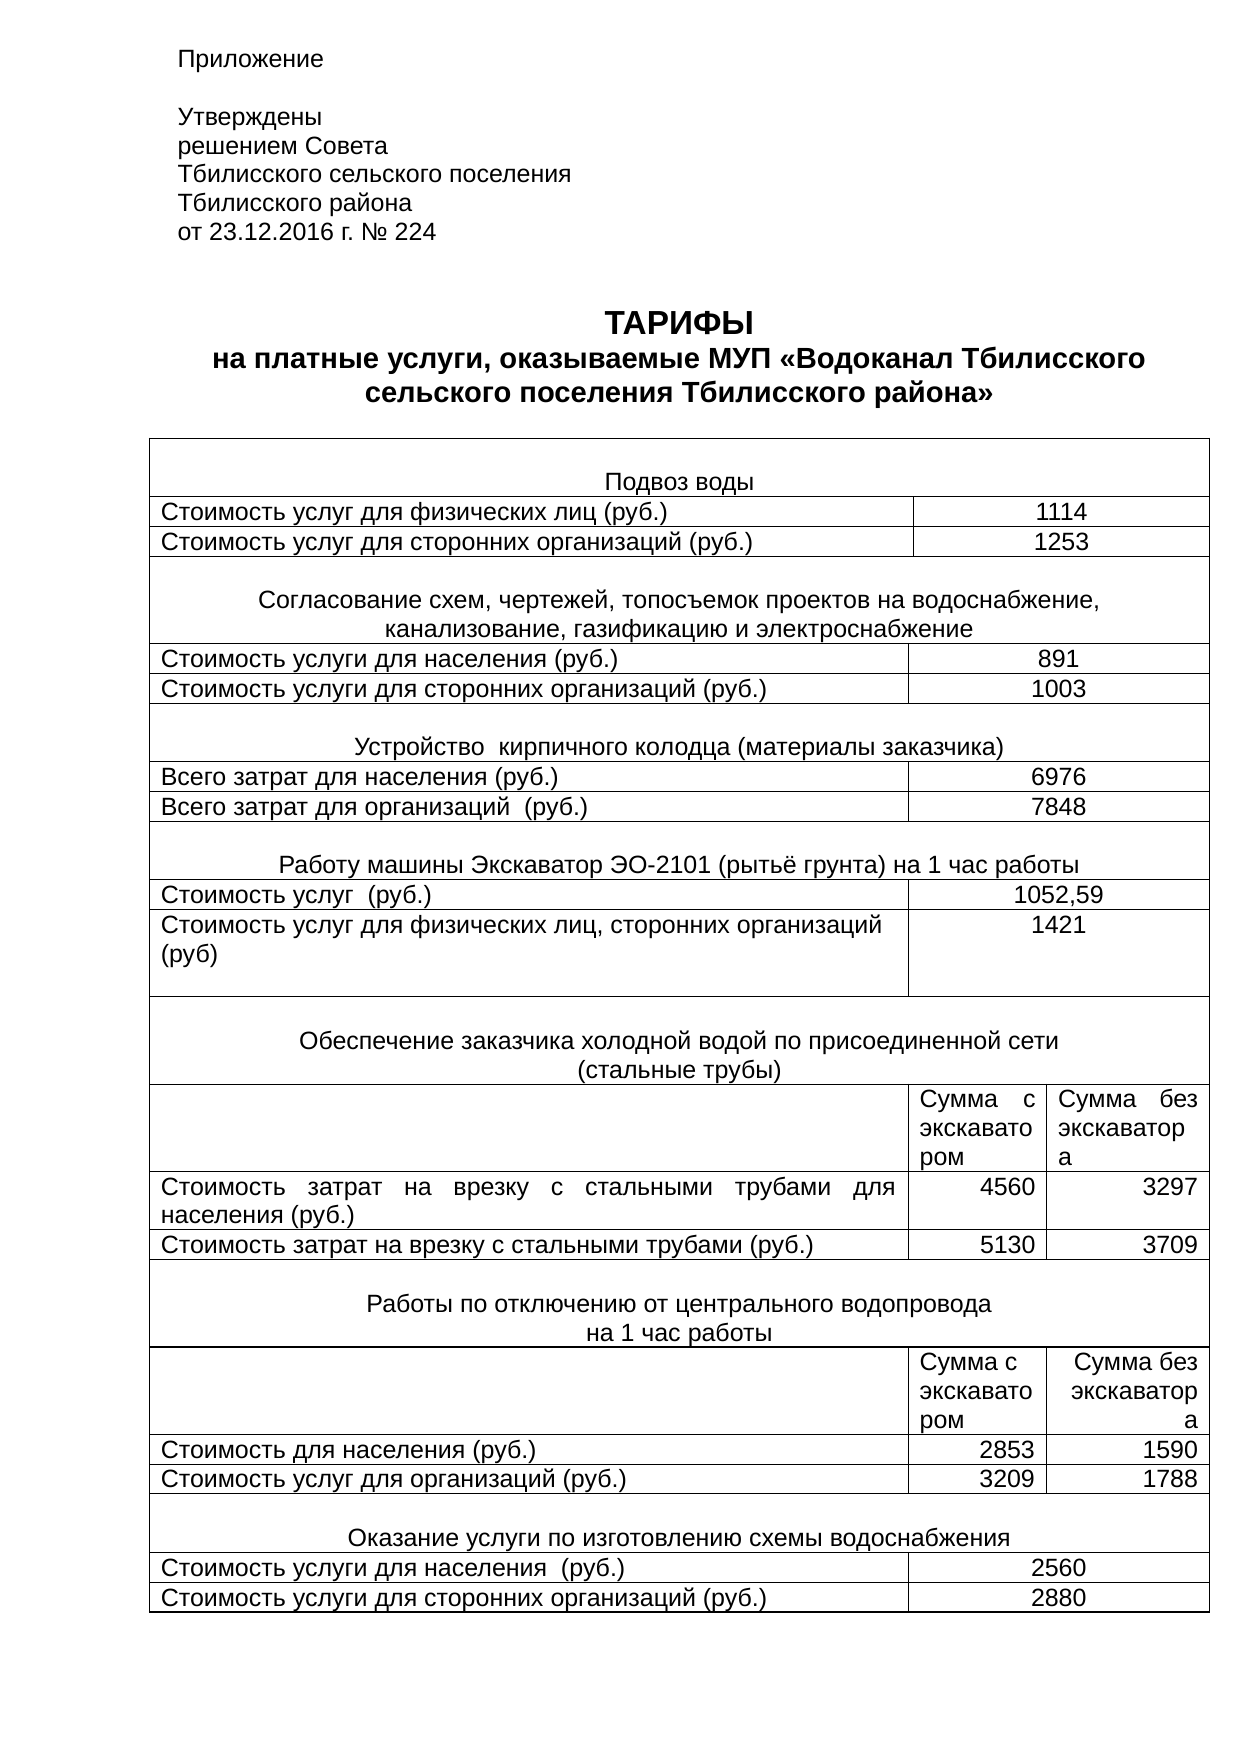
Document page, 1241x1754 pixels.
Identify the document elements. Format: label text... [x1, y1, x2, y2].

table_cell 6976 [909, 762, 1209, 791]
table_cell Всего затрат для населения (руб.) [150, 762, 908, 791]
table_cell Стоимость для населения (руб.) [150, 1435, 908, 1463]
table_cell 5130 [909, 1230, 1046, 1259]
table_cell Работы по отключению от центрального водопровода на 1 час работы [150, 1260, 1209, 1346]
table_cell Оказание услуги по изготовлению схемы водоснабжения [150, 1494, 1209, 1552]
table_cell Стоимость услуги для населения (руб.) [150, 644, 908, 673]
text Утверждены [177, 102, 1181, 131]
table_cell 1052,59 [909, 880, 1209, 909]
text от 23.12.2016 г. № 224 [177, 217, 1181, 246]
table_cell 1590 [1047, 1435, 1209, 1463]
table_cell 3297 [1047, 1172, 1209, 1229]
table_cell 3709 [1047, 1230, 1209, 1259]
table_cell Стоимость затрат на врезку с стальными трубами (руб.) [150, 1230, 908, 1259]
table_cell 891 [909, 644, 1209, 673]
table_header Подвоз воды [150, 439, 1209, 496]
table_cell Сумма с экскаватором [909, 1085, 1046, 1171]
table_cell Стоимость услуг (руб.) [150, 880, 908, 909]
table_cell Стоимость услуги для сторонних организаций (руб.) [150, 1583, 908, 1611]
table_cell Сумма с экскаватором [909, 1348, 1046, 1434]
table_cell 2853 [909, 1435, 1046, 1463]
table_cell 1003 [909, 674, 1209, 702]
table_cell 1788 [1047, 1465, 1209, 1493]
table_cell Стоимость услуг для физических лиц (руб.) [150, 497, 913, 526]
table_cell Сумма без экскаватора [1047, 1348, 1209, 1434]
table_cell 2880 [909, 1583, 1209, 1611]
text ТАРИФЫ [177, 303, 1181, 342]
table_cell [150, 1348, 908, 1434]
table_cell Стоимость услуг для сторонних организаций (руб.) [150, 527, 913, 556]
text Тбилисского сельского поселения [177, 159, 1181, 188]
table_cell 1114 [914, 497, 1209, 526]
table_cell 2560 [909, 1553, 1209, 1582]
table_cell 1253 [914, 527, 1209, 556]
text Приложение [177, 44, 1181, 73]
table_cell 3209 [909, 1465, 1046, 1493]
text решением Совета [177, 131, 1181, 159]
table_cell 7848 [909, 792, 1209, 821]
table_cell Всего затрат для организаций (руб.) [150, 792, 908, 821]
table_cell 1421 [909, 910, 1209, 996]
table_cell Устройство кирпичного колодца (материалы заказчика) [150, 704, 1209, 761]
table_cell 4560 [909, 1172, 1046, 1229]
table_cell Согласование схем, чертежей, топосъемок проектов на водоснабжение, канализование, газификацию и электроснабжение [150, 557, 1209, 643]
table_cell Обеспечение заказчика холодной водой по присоединенной сети (стальные трубы) [150, 997, 1209, 1083]
table_cell Сумма без экскаватора [1047, 1085, 1209, 1171]
text на платные услуги, оказываемые МУП «Водоканал Тбилисского сельского поселения Тбилисского района» [177, 342, 1181, 409]
table_cell [150, 1085, 908, 1171]
table_cell Работу машины Экскаватор ЭО-2101 (рытьё грунта) на 1 час работы [150, 822, 1209, 879]
table_cell Стоимость услуг для физических лиц, сторонних организаций (руб) [150, 910, 908, 996]
table_cell Стоимость услуги для населения (руб.) [150, 1553, 908, 1582]
table_cell Стоимость услуг для организаций (руб.) [150, 1465, 908, 1493]
table_cell Стоимость услуги для сторонних организаций (руб.) [150, 674, 908, 702]
text Тбилисского района [177, 188, 1181, 217]
table_cell Стоимость затрат на врезку с стальными трубами для населения (руб.) [150, 1172, 908, 1229]
